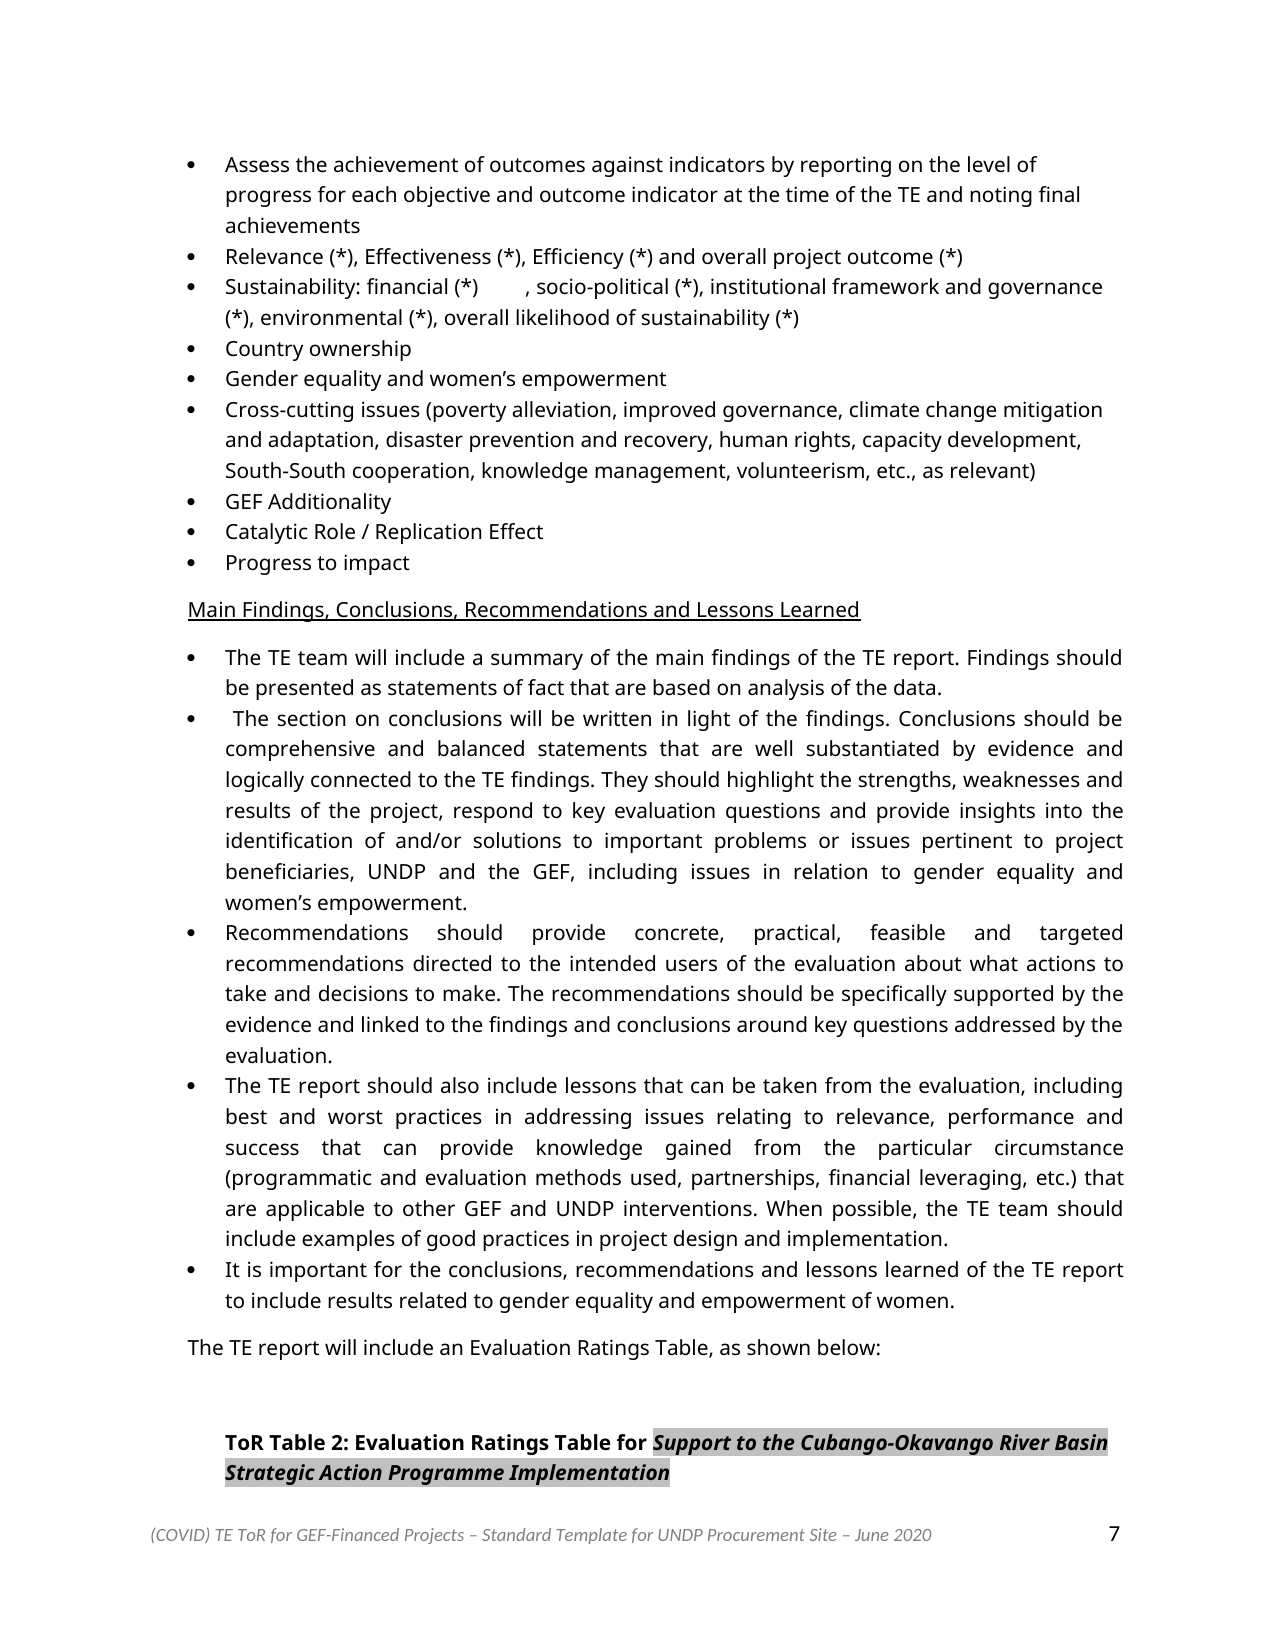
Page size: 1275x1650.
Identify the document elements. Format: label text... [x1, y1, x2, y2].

text Main Findings, Conclusions, Recommendations and Lessons Learned [187, 595, 1125, 624]
list GEF Additionality [187, 487, 1125, 515]
list Sustainability: financial (*) , socio-political (*), institutional framework and governance (*), environmental (*), overall likelihood of sustainability (*) [187, 272, 1125, 332]
text The TE report will include an Evaluation Ratings Table, as shown below: [187, 1333, 1125, 1362]
list It is important for the conclusions, recommendations and lessons learned of the TE report to include results related to gender equality and empowerment of women. [187, 1255, 1125, 1314]
list Catalytic Role / Replication Effect [187, 517, 1125, 546]
list The section on conclusions will be written in light of the findings. Conclusions should be comprehensive and balanced statements that are well substantiated by evidence and logically connected to the TE findings. They should highlight the strengths, weaknesses and results of the project, respond to key evaluation questions and provide insights into the identification of and/or solutions to important problems or issues pertinent to project beneficiaries, UNDP and the GEF, including issues in relation to gender equality and women’s empowerment. [187, 704, 1125, 916]
list Cross-cutting issues (poverty alleviation, improved governance, climate change mitigation and adaptation, disaster prevention and recovery, human rights, capacity development, South-South cooperation, knowledge management, volunteerism, etc., as relevant) [187, 395, 1125, 485]
text ToR Table 2: Evaluation Ratings Table for Support to the Cubango-Okavango River Basin Strategic Action Programme Implementation [225, 1428, 1125, 1487]
list Assess the achievement of outcomes against indicators by reporting on the level of progress for each objective and outcome indicator at the time of the TE and noting final achievements [187, 150, 1125, 240]
list Gender equality and women’s empowerment [187, 364, 1125, 393]
list Country ownership [187, 334, 1125, 362]
list Recommendations should provide concrete, practical, feasible and targeted recommendations directed to the intended users of the evaluation about what actions to take and decisions to make. The recommendations should be specifically supported by the evidence and linked to the findings and conclusions around key questions addressed by the evaluation. [187, 918, 1125, 1069]
list Relevance (*), Effectiveness (*), Efficiency (*) and overall project outcome (*) [187, 242, 1125, 270]
list Progress to impact [187, 548, 1125, 577]
list The TE report should also include lessons that can be taken from the evaluation, including best and worst practices in addressing issues relating to relevance, performance and success that can provide knowledge gained from the particular circumstance (programmatic and evaluation methods used, partnerships, financial leveraging, etc.) that are applicable to other GEF and UNDP interventions. When possible, the TE team should include examples of good practices in project design and implementation. [187, 1071, 1125, 1253]
list The TE team will include a summary of the main findings of the TE report. Findings should be presented as statements of fact that are based on analysis of the data. [187, 643, 1125, 702]
